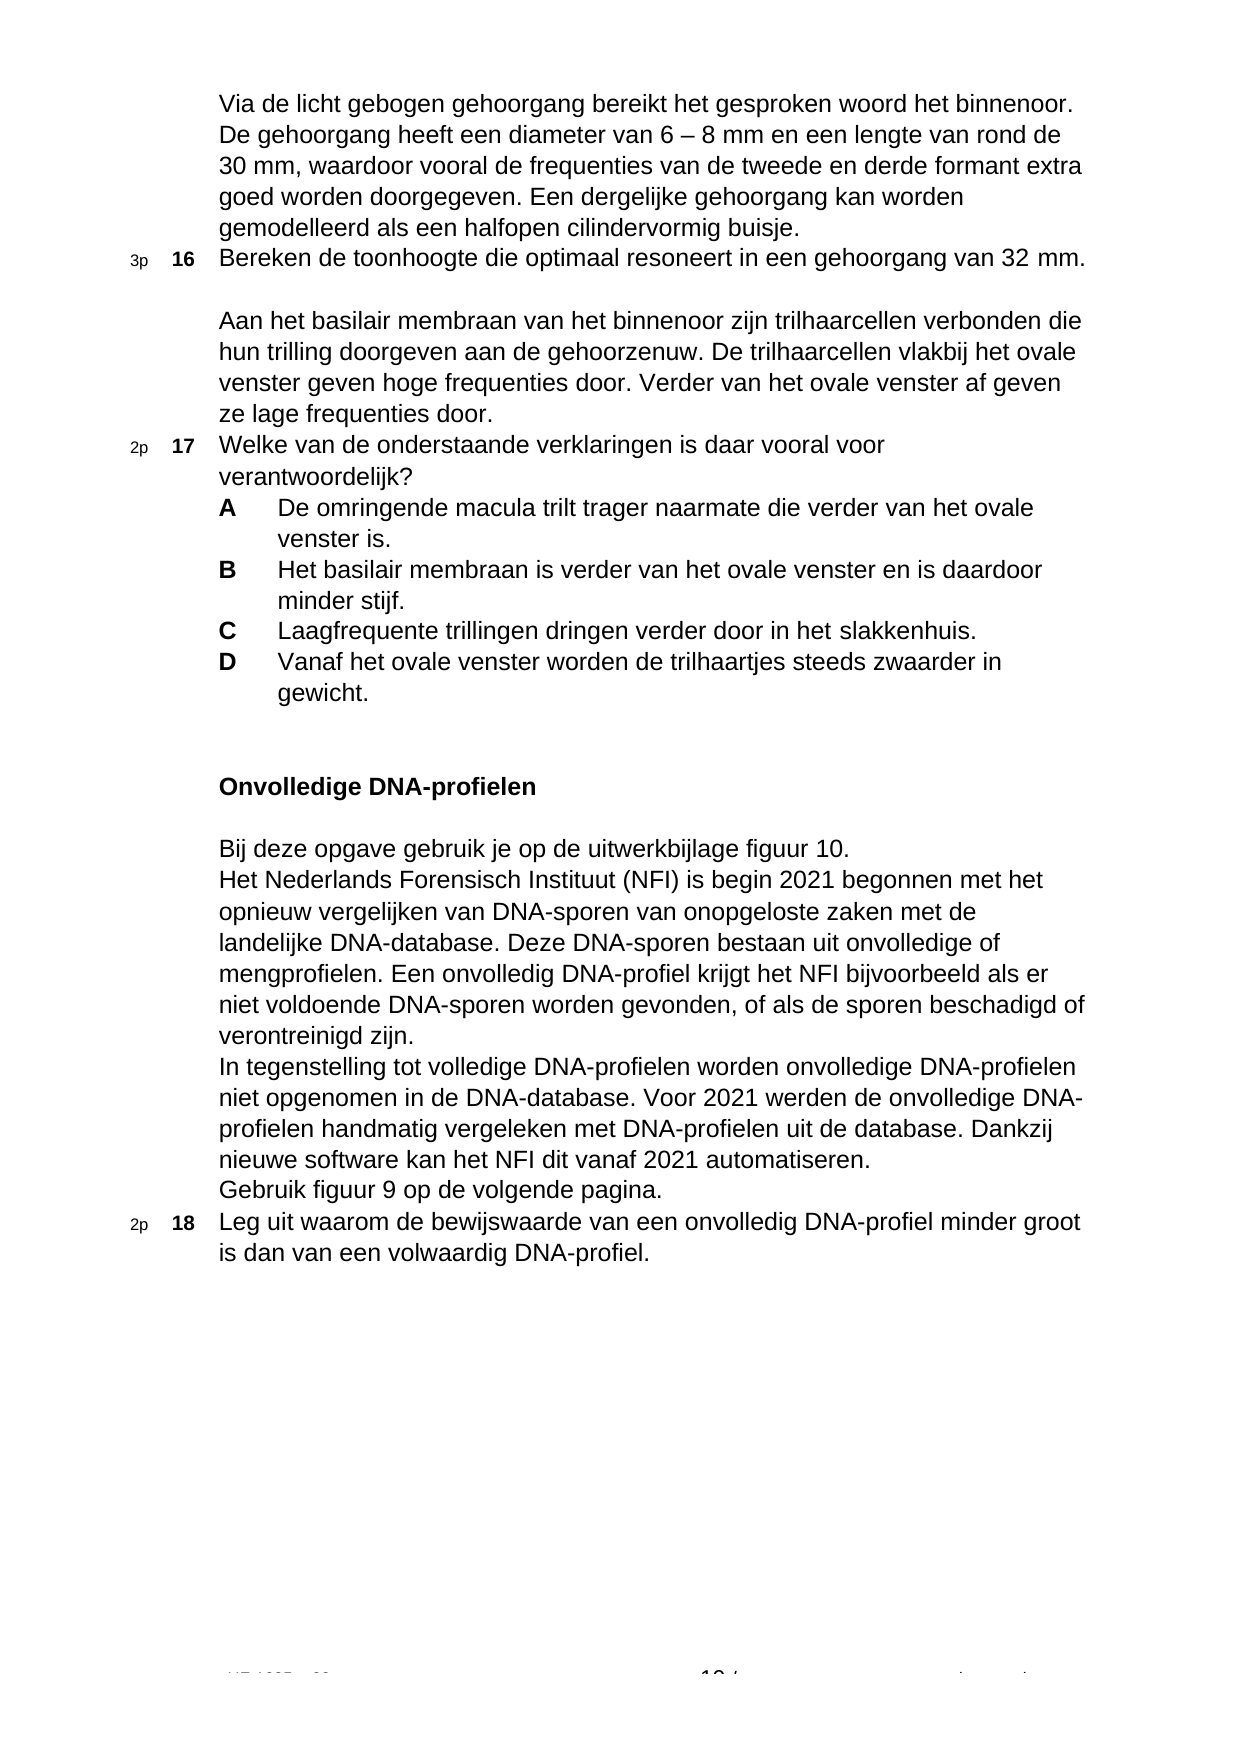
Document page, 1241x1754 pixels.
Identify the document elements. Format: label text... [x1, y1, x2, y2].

text 3p 16 Bereken de toonhoogte die optimaal resoneert in een gehoorgang van 32 mm. [130, 244, 1103, 273]
list Laagfrequente trillingen dringen verder door in het slakkenhuis. [218, 617, 1103, 645]
text Gebruik figuur 9 op de volgende pagina. [218, 1176, 1103, 1204]
list De omringende macula trilt trager naarmate die verder van het ovale venster is. [218, 493, 1035, 552]
text In tegenstelling tot volledige DNA-profielen worden onvolledige DNA-profielen niet opgenomen in de DNA-database. Voor 2021 werden de onvolledige DNA- profielen handmatig vergeleken met DNA-profielen uit de database. Dankzij nieuwe software kan het NFI dit vanaf 2021 automatiseren. [218, 1052, 1086, 1174]
list Het basilair membraan is verder van het ovale venster en is daardoor minder stijf. [218, 555, 1043, 614]
text Via de licht gebogen gehoorgang bereikt het gesproken woord het binnenoor. De gehoorgang heeft een diameter van 6 – 8 mm en een lengte van rond de 30 mm, waardoor vooral de frequenties van de tweede en derde formant extra goed worden doorgegeven. Een dergelijke gehoorgang kan worden gemodelleerd als een halfopen cilindervormig buisje. [218, 89, 1084, 242]
subtitle Onvolledige DNA-profielen [218, 772, 1103, 801]
text 2p 18 Leg uit waarom de bewijswaarde van een onvolledig DNA-profiel minder groot is dan van een volwaardig DNA-profiel. [130, 1206, 1082, 1266]
text Aan het basilair membraan van het binnenoor zijn trilhaarcellen verbonden die hun trilling doorgeven aan de gehoorzenuw. De trilhaarcellen vlakbij het ovale venster geven hoge frequenties door. Verder van het ovale venster af geven ze lage frequenties door. [218, 306, 1084, 428]
text Het Nederlands Forensisch Instituut (NFI) is begin 2021 begonnen met het opnieuw vergelijken van DNA-sporen van onopgeloste zaken met de landelijke DNA-database. Deze DNA-sporen bestaan uit onvolledige of mengprofielen. Een onvolledig DNA-profiel krijgt het NFI bijvoorbeeld als er niet voldoende DNA-sporen worden gevonden, of als de sporen beschadigd of verontreinigd zijn. [218, 866, 1086, 1049]
text Bij deze opgave gebruik je op de uitwerkbijlage figuur 10. [218, 834, 1103, 863]
text 2p 17 Welke van de onderstaande verklaringen is daar vooral voor verantwoordelijk? [130, 431, 886, 490]
list Vanaf het ovale venster worden de trilhaartjes steeds zwaarder in gewicht. [218, 647, 1003, 707]
